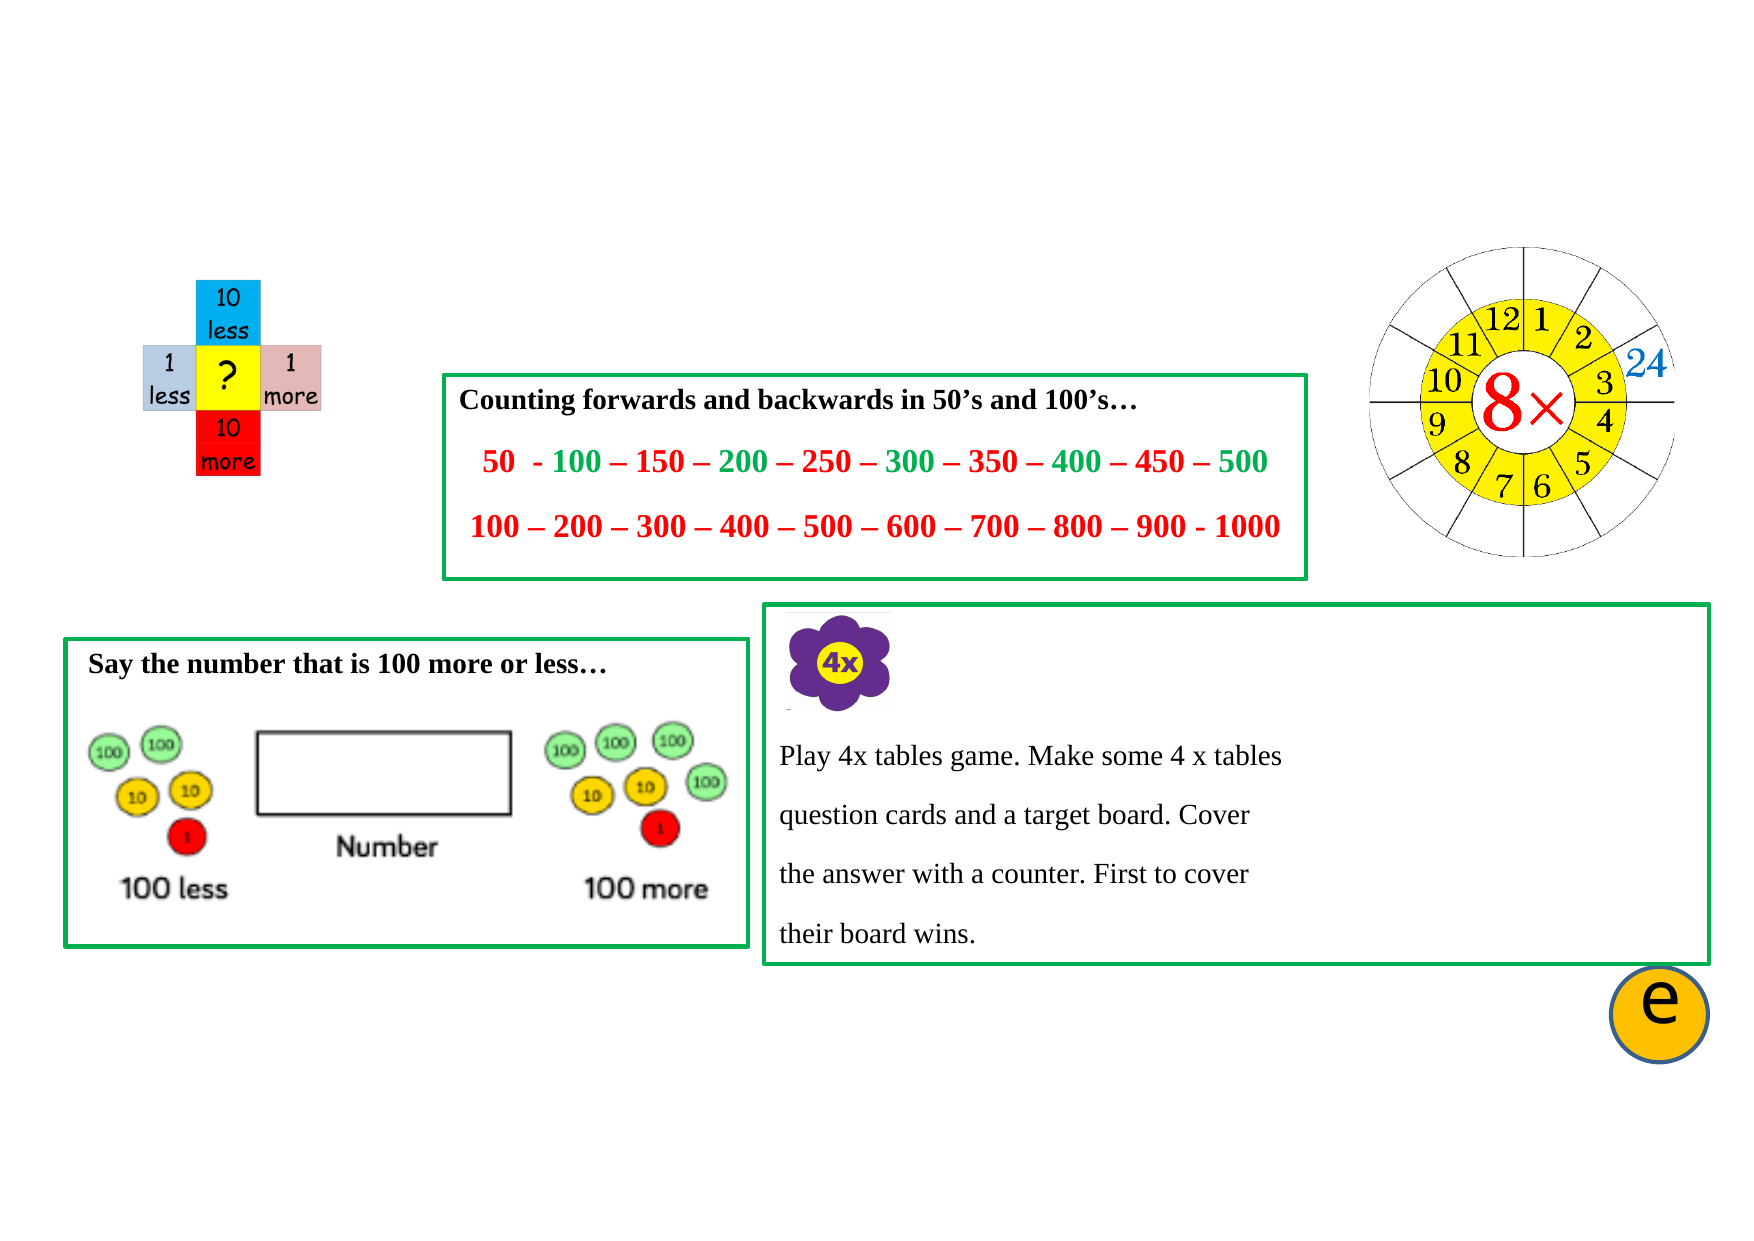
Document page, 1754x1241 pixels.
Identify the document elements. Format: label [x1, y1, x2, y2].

picture [1368, 245, 1675, 555]
picture [298, 277, 325, 481]
picture [80, 705, 736, 908]
picture [786, 612, 893, 712]
